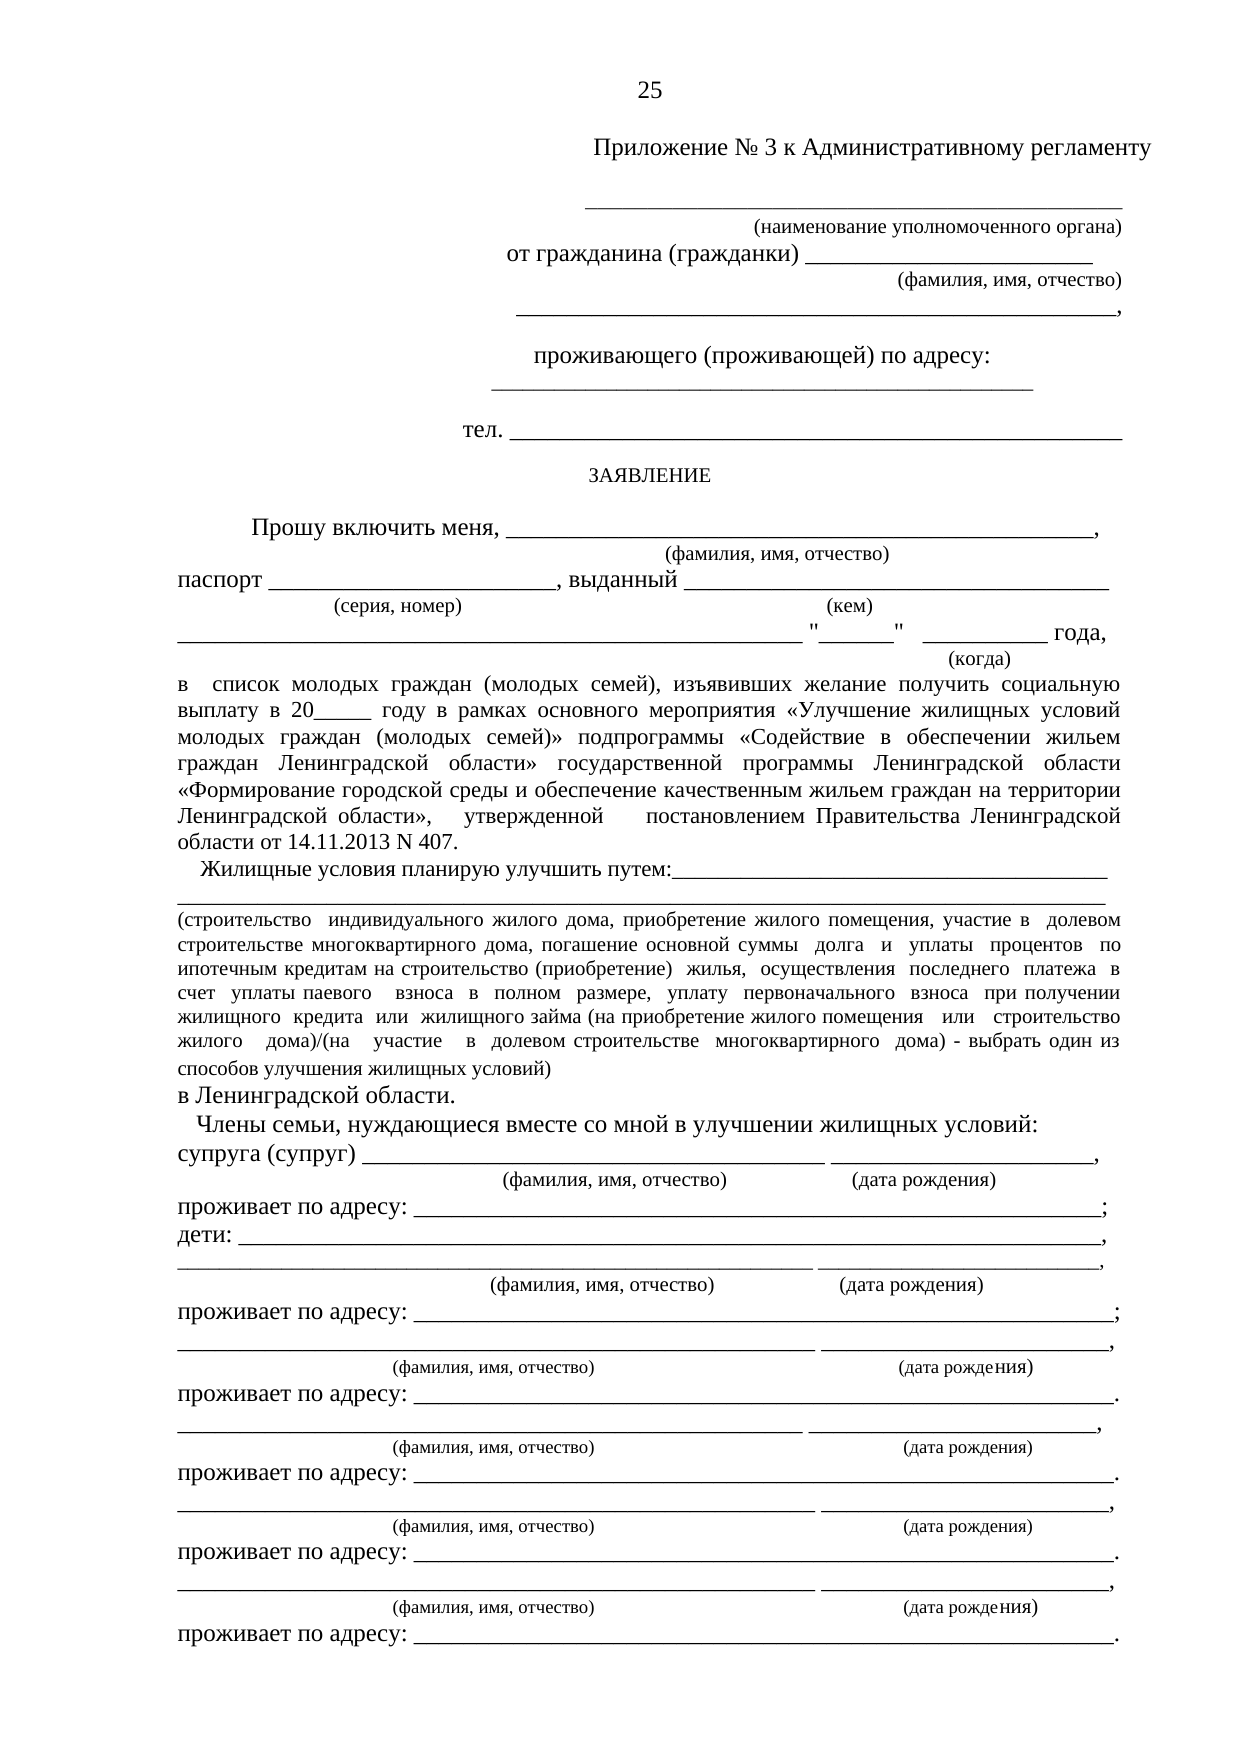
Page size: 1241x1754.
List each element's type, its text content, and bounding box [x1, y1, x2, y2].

text в Ленинградской области. [177, 1081, 1122, 1109]
text проживает по адресу: _______________________________________________________; [177, 1191, 1122, 1219]
text (фамилия, имя, отчество) (дата рождения) [177, 1436, 1122, 1457]
text дети: _____________________________________________________________________, [177, 1219, 1122, 1248]
text ___________________________________________ [177, 190, 1122, 214]
text Приложение № 3 к Административному регламенту [177, 132, 1152, 161]
text (когда) [177, 646, 1122, 670]
text _____________________________________________________________ ___________________________, [177, 1248, 1122, 1272]
text (фамилия, имя, отчество) [177, 541, 1122, 564]
text (фамилия, имя, отчество) (дата рождения) [177, 1514, 1122, 1536]
text (фамилия, имя, отчество) [177, 266, 1122, 291]
text ___________________________________________________ _______________________, [177, 1325, 1122, 1354]
text (фамилия, имя, отчество) (дата рождения) [177, 1272, 1122, 1296]
text (серия, номер) (кем) [177, 593, 1122, 617]
text супруга (супруг) _____________________________________ _____________________, [177, 1138, 1122, 1167]
text Жилищные условия планирую улучшить путем:______________________________________ [177, 855, 1122, 881]
text проживает по адресу: ________________________________________________________. [177, 1378, 1122, 1407]
text (фамилия, имя, отчество) (дата рождения) [177, 1354, 1122, 1378]
text ЗАЯВЛЕНИЕ [177, 463, 1122, 487]
text в список молодых граждан (молодых семей), изъявивших желание получить социальную выплату в 20_____ году в рамках основного мероприятия «Улучшение жилищных условий молодых граждан (молодых семей)» подпрограммы «Содействие в обеспечении жильем граждан Ленинградской области» государственной программы Ленинградской области «Формирование городской среды и обеспечение качественным жильем граждан на территории Ленинградской области», утвержденной постановлением Правительства Ленинградской области от 14.11.2013 N 407. [177, 670, 1122, 855]
text проживает по адресу: ________________________________________________________; [177, 1296, 1122, 1325]
text ________________________________________________, [177, 291, 1122, 319]
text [177, 1536, 1122, 1565]
text проживает по адресу: ________________________________________________________. [177, 1457, 1122, 1486]
text паспорт _______________________, выданный __________________________________ [177, 564, 1122, 593]
text __________________________________________________ "______" __________ года, [177, 617, 1122, 646]
text (строительство индивидуального жилого дома, приобретение жилого помещения, участие в долевом строительстве многоквартирного дома, погашение основной суммы долга и уплаты процентов по ипотечным кредитам на строительство (приобретение) жилья, осуществления последнего платежа в счет уплаты паевого взноса в полном размере, уплату первоначального взноса при получении жилищного кредита или жилищного займа (на приобретение жилого помещения или строительство жилого дома)/(на участие в долевом строительстве многоквартирного дома) - выбрать один из способов улучшения жилищных условий) [177, 907, 1122, 1081]
text __________________________________________________ _______________________, [177, 1407, 1122, 1436]
text проживающего (проживающей) по адресу: ____________________________________________________ [402, 340, 1122, 393]
text (фамилия, имя, отчество) (дата рождения) [177, 1167, 1122, 1191]
text ___________________________________________________ _______________________, [177, 1486, 1122, 1514]
text от гражданина (гражданки) _______________________ [177, 238, 1122, 266]
text Прошу включить меня, _______________________________________________, [177, 512, 1122, 541]
text _________________________________________________________________________________ [177, 881, 1122, 907]
text ___________________________________________________ _______________________, [177, 1565, 1122, 1594]
text (наименование уполномоченного органа) [177, 214, 1122, 238]
text тел. _________________________________________________ [177, 414, 1122, 442]
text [177, 1618, 1122, 1646]
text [177, 1594, 1122, 1618]
text Члены семьи, нуждающиеся вместе со мной в улучшении жилищных условий: [177, 1109, 1122, 1138]
